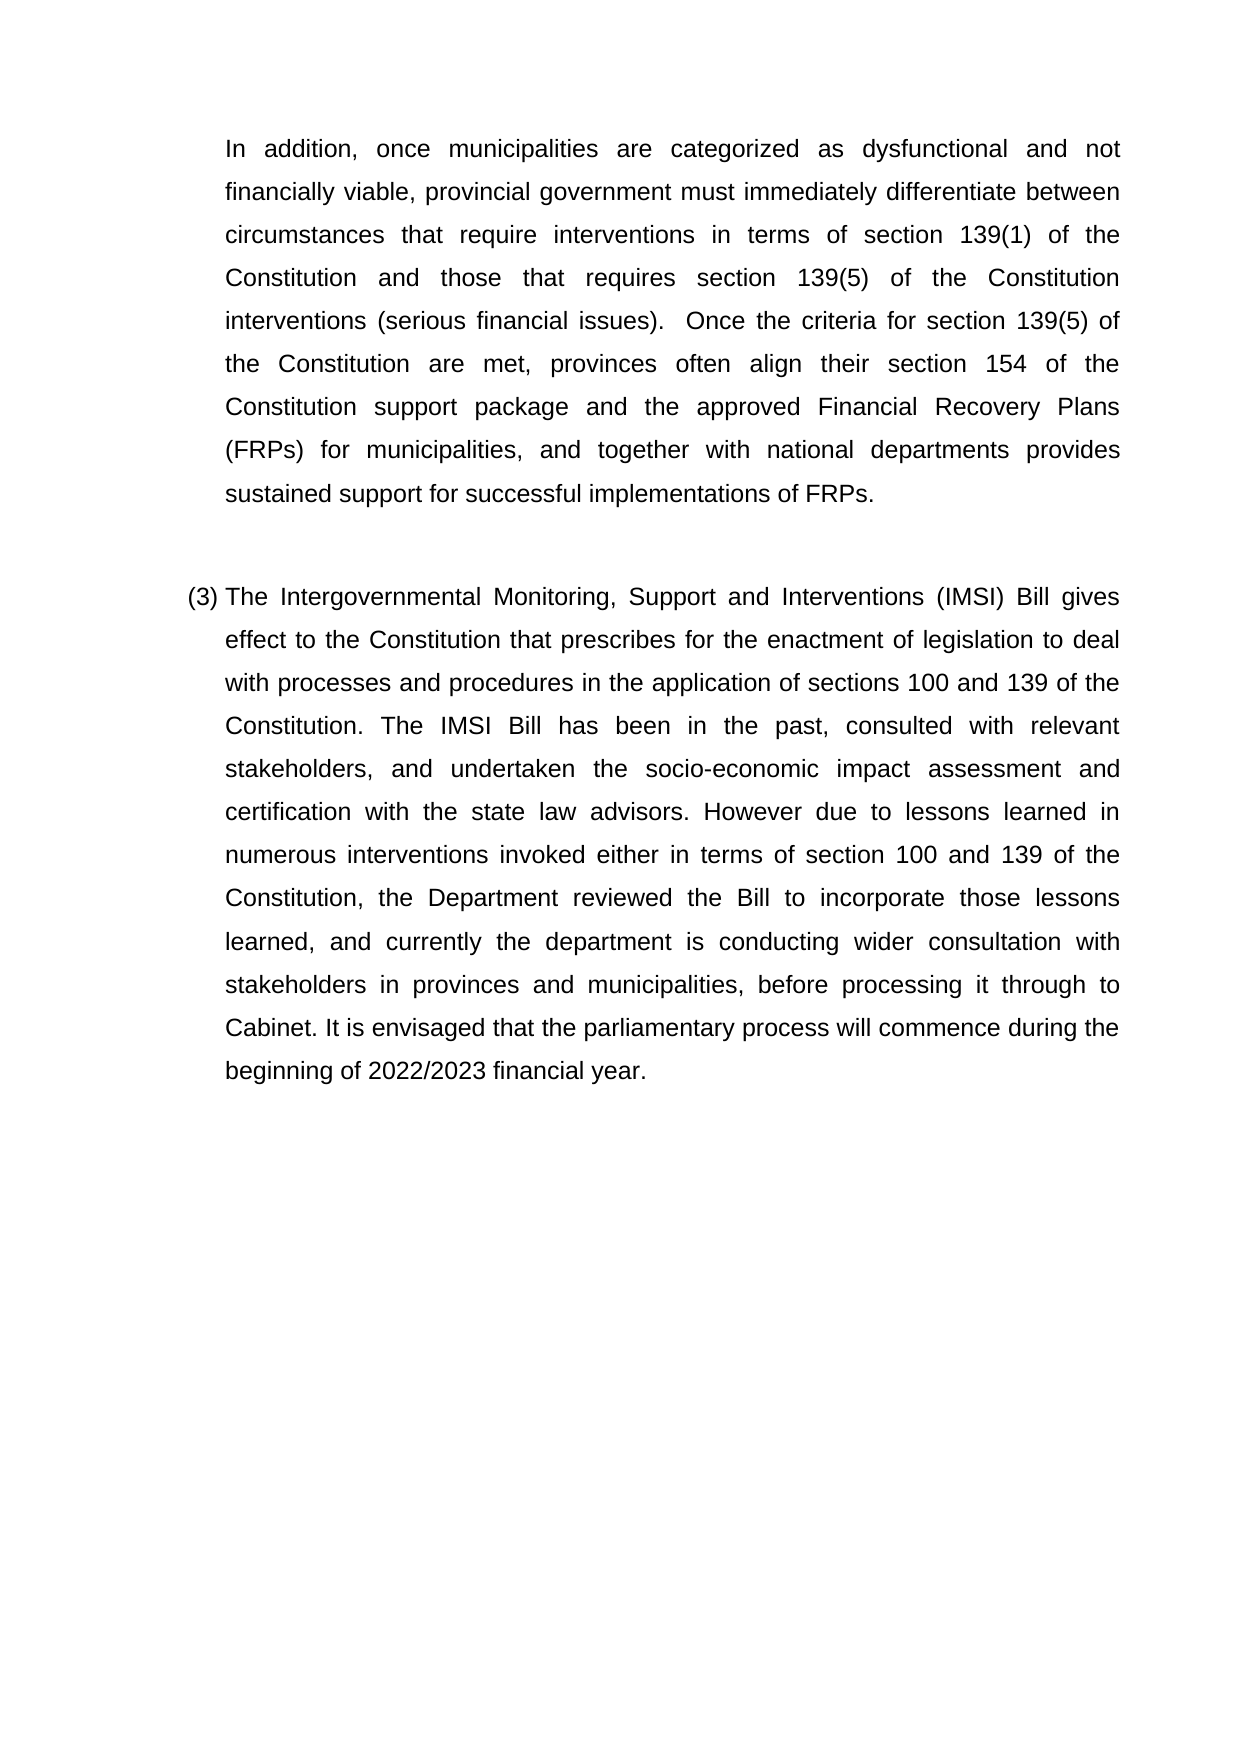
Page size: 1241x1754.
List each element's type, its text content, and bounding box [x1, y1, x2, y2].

text In addition, once municipalities are categorized as dysfunctional and not financially viable, provincial government must immediately differentiate between circumstances that require interventions in terms of section 139(1) of the Constitution and those that requires section 139(5) of the Constitution interventions (serious financial issues). Once the criteria for section 139(5) of the Constitution are met, provinces often align their section 154 of the Constitution support package and the approved Financial Recovery Plans (FRPs) for municipalities, and together with national departments provides sustained support for successful implementations of FRPs. [225, 133, 1122, 507]
list The Intergovernmental Monitoring, Support and Interventions (IMSI) Bill gives effect to the Constitution that prescribes for the enactment of legislation to deal with processes and procedures in the application of sections 100 and 139 of the Constitution. The IMSI Bill has been in the past, consulted with relevant stakeholders, and undertaken the socio-economic impact assessment and certification with the state law advisors. However due to lessons learned in numerous interventions invoked either in terms of section 100 and 139 of the Constitution, the Department reviewed the Bill to incorporate those lessons learned, and currently the department is conducting wider consultation with stakeholders in provinces and municipalities, before processing it through to Cabinet. It is envisaged that the parliamentary process will commence during the beginning of 2022/2023 financial year. [187, 581, 1122, 1084]
